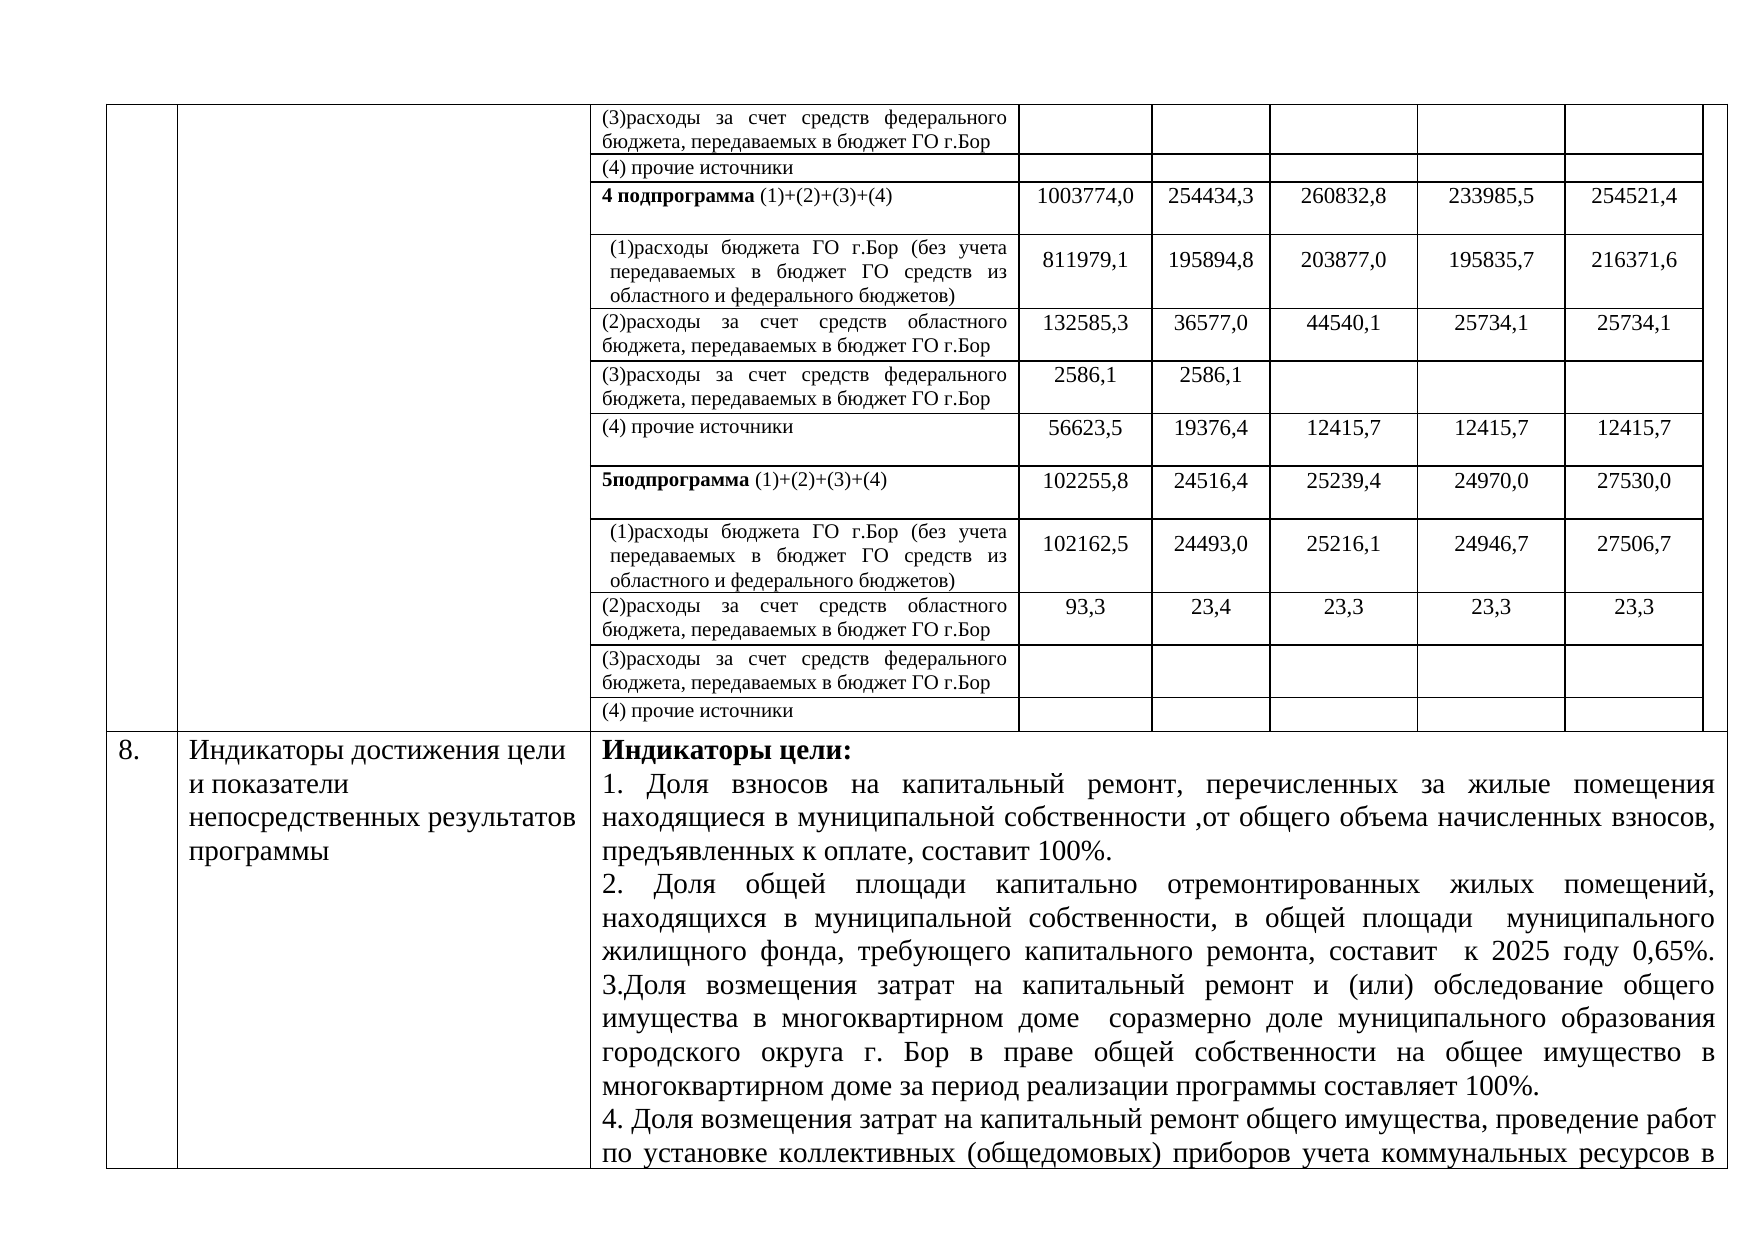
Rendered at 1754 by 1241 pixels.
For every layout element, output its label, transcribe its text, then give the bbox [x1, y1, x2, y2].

table_cell 44540,1 [1271, 309, 1417, 360]
table_cell 4 подпрограмма (1)+(2)+(3)+(4) [591, 183, 1018, 234]
table_cell 1003774,0 [1020, 183, 1151, 234]
table_cell 24493,0 [1153, 520, 1269, 592]
table_cell 2586,1 [1020, 362, 1151, 413]
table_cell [591, 732, 1727, 1168]
table_cell 23,4 [1153, 593, 1269, 644]
table_cell (2)расходы за счет средств областного бюджета, передаваемых в бюджет ГО г.Бор [591, 593, 1018, 644]
table_cell 2586,1 [1153, 362, 1269, 413]
table_cell (4) прочие источники [591, 155, 1018, 181]
table_cell 25734,1 [1566, 309, 1702, 360]
table_cell 216371,6 [1566, 235, 1702, 307]
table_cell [178, 732, 590, 1168]
table_cell 102255,8 [1020, 467, 1151, 518]
table_cell 12415,7 [1418, 414, 1564, 465]
table_cell 203877,0 [1271, 235, 1417, 307]
table_cell [1418, 105, 1564, 153]
table_cell [1020, 155, 1151, 181]
table_cell 12415,7 [1271, 414, 1417, 465]
table_cell (4) прочие источники [591, 414, 1018, 465]
table_cell [1418, 155, 1564, 181]
table_cell 23,3 [1271, 593, 1417, 644]
table_cell 132585,3 [1020, 309, 1151, 360]
table_cell 25239,4 [1271, 467, 1417, 518]
table_cell 36577,0 [1153, 309, 1269, 360]
table_cell 23,3 [1566, 593, 1702, 644]
table_cell 102162,5 [1020, 520, 1151, 592]
table_cell [1271, 362, 1417, 413]
table_cell [1271, 155, 1417, 181]
table_cell [1566, 155, 1702, 181]
table_cell (1)расходы бюджета ГО г.Бор (без учета передаваемых в бюджет ГО средств из областного и федерального бюджетов) [591, 520, 1018, 592]
table_cell (1)расходы бюджета ГО г.Бор (без учета передаваемых в бюджет ГО средств из областного и федерального бюджетов) [591, 235, 1018, 307]
table_cell 25216,1 [1271, 520, 1417, 592]
table_cell 12415,7 [1566, 414, 1702, 465]
table_cell 56623,5 [1020, 414, 1151, 465]
table_cell (3)расходы за счет средств федерального бюджета, передаваемых в бюджет ГО г.Бор [591, 646, 1018, 697]
table_cell 254521,4 [1566, 183, 1702, 234]
table_cell (3)расходы за счет средств федерального бюджета, передаваемых в бюджет ГО г.Бор [591, 105, 1018, 153]
table_cell 19376,4 [1153, 414, 1269, 465]
table_cell 24970,0 [1418, 467, 1564, 518]
table_cell (4) прочие источники [591, 698, 1018, 731]
table_cell 27530,0 [1566, 467, 1702, 518]
table_cell 93,3 [1020, 593, 1151, 644]
table_cell 5подпрограмма (1)+(2)+(3)+(4) [591, 467, 1018, 518]
table_cell [1566, 698, 1702, 731]
table_cell 25734,1 [1418, 309, 1564, 360]
table_cell [1153, 105, 1269, 153]
table_cell [1271, 105, 1417, 153]
table_cell 23,3 [1418, 593, 1564, 644]
table_cell 8. [107, 732, 177, 1168]
table_cell [1418, 646, 1564, 697]
table_cell [1418, 698, 1564, 731]
table_cell [1566, 105, 1702, 153]
table_cell [1153, 646, 1269, 697]
table_cell [1418, 362, 1564, 413]
table_cell 195894,8 [1153, 235, 1269, 307]
table_cell [1153, 698, 1269, 731]
table_cell 24946,7 [1418, 520, 1564, 592]
table_cell (3)расходы за счет средств федерального бюджета, передаваемых в бюджет ГО г.Бор [591, 362, 1018, 413]
table_cell [1020, 646, 1151, 697]
table_cell 254434,3 [1153, 183, 1269, 234]
table_cell 811979,1 [1020, 235, 1151, 307]
table_cell [1153, 155, 1269, 181]
table_cell (2)расходы за счет средств областного бюджета, передаваемых в бюджет ГО г.Бор [591, 309, 1018, 360]
table_cell [1020, 698, 1151, 731]
table_cell [1020, 105, 1151, 153]
table_cell 195835,7 [1418, 235, 1564, 307]
table_cell 233985,5 [1418, 183, 1564, 234]
table_cell 27506,7 [1566, 520, 1702, 592]
table_cell [1271, 646, 1417, 697]
table_cell [1566, 362, 1702, 413]
table_cell 24516,4 [1153, 467, 1269, 518]
table_cell [1566, 646, 1702, 697]
table_cell [1271, 698, 1417, 731]
table_cell 260832,8 [1271, 183, 1417, 234]
